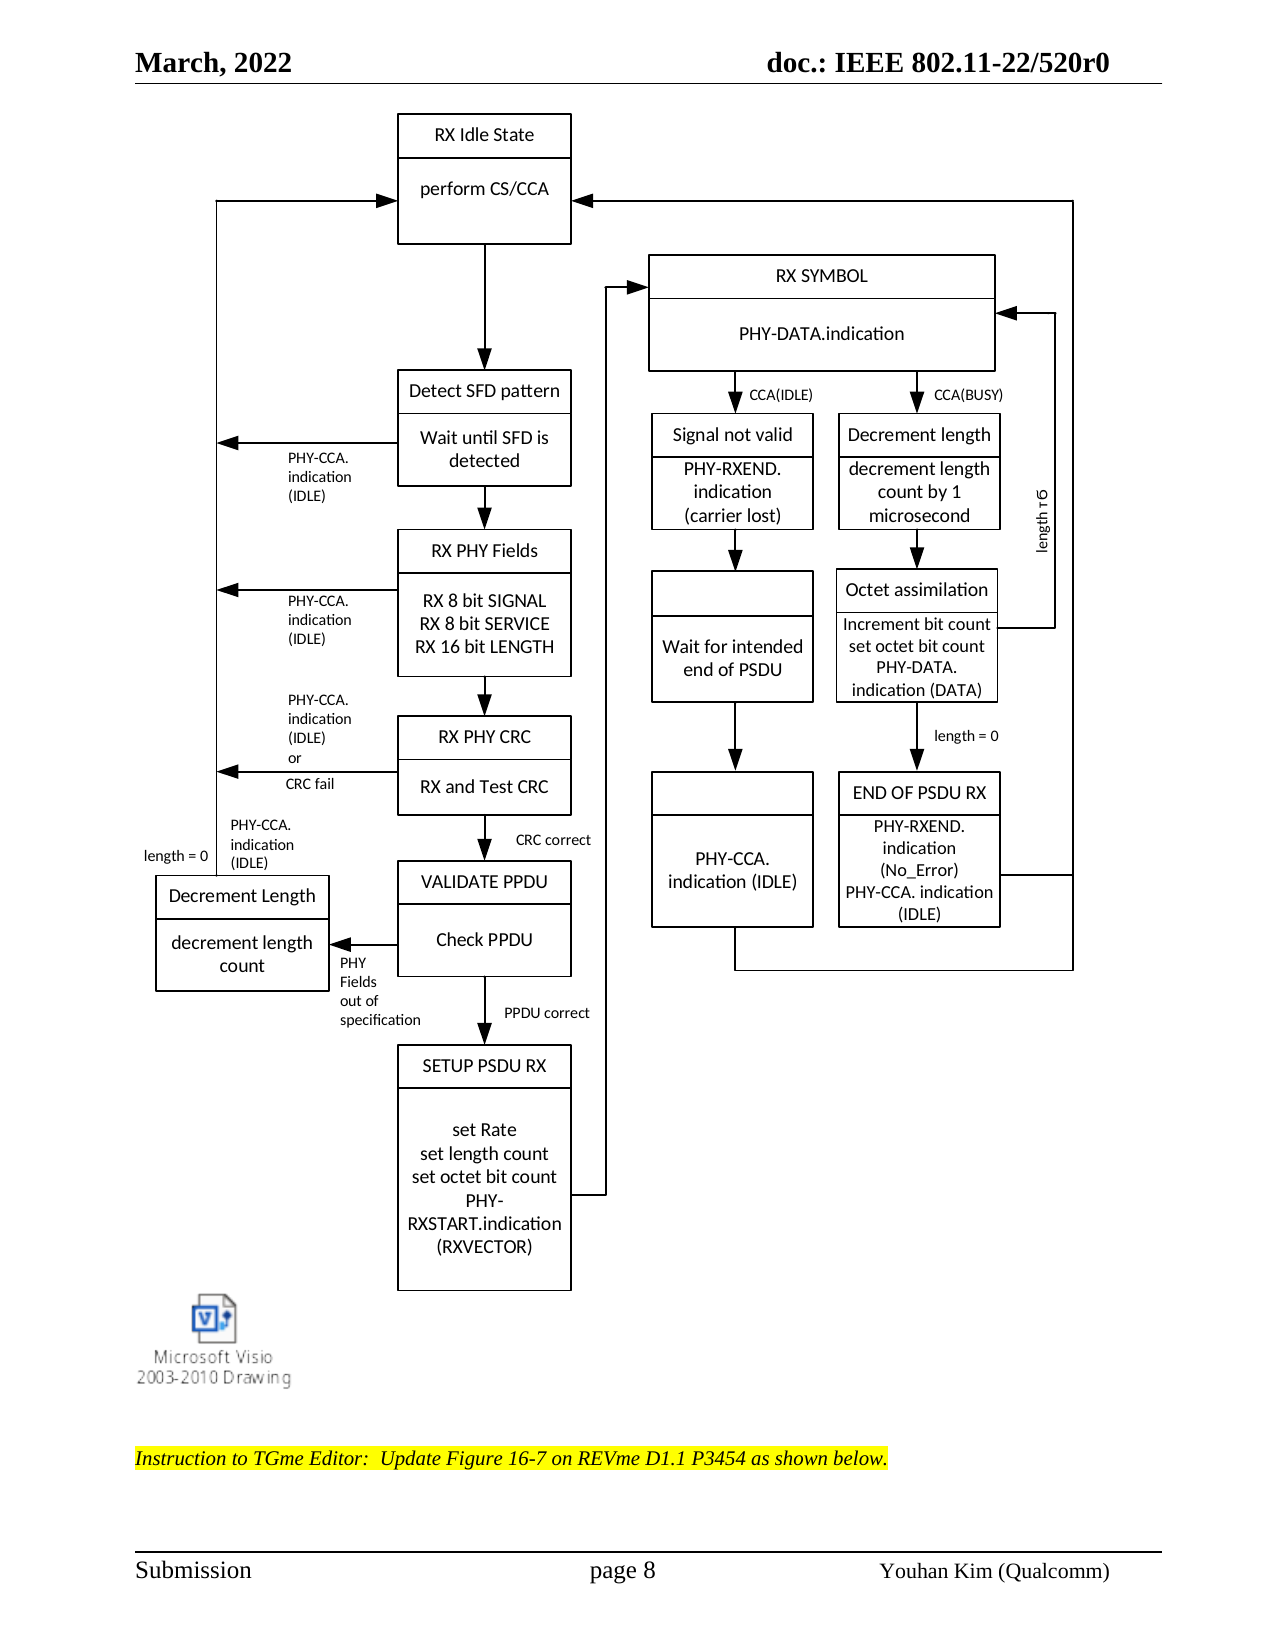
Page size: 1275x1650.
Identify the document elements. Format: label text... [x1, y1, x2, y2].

text Instruction to TGme Editor: Update Figure 16-7 on REVme D1.1 P3454 as shown below. [135, 1445, 1162, 1470]
